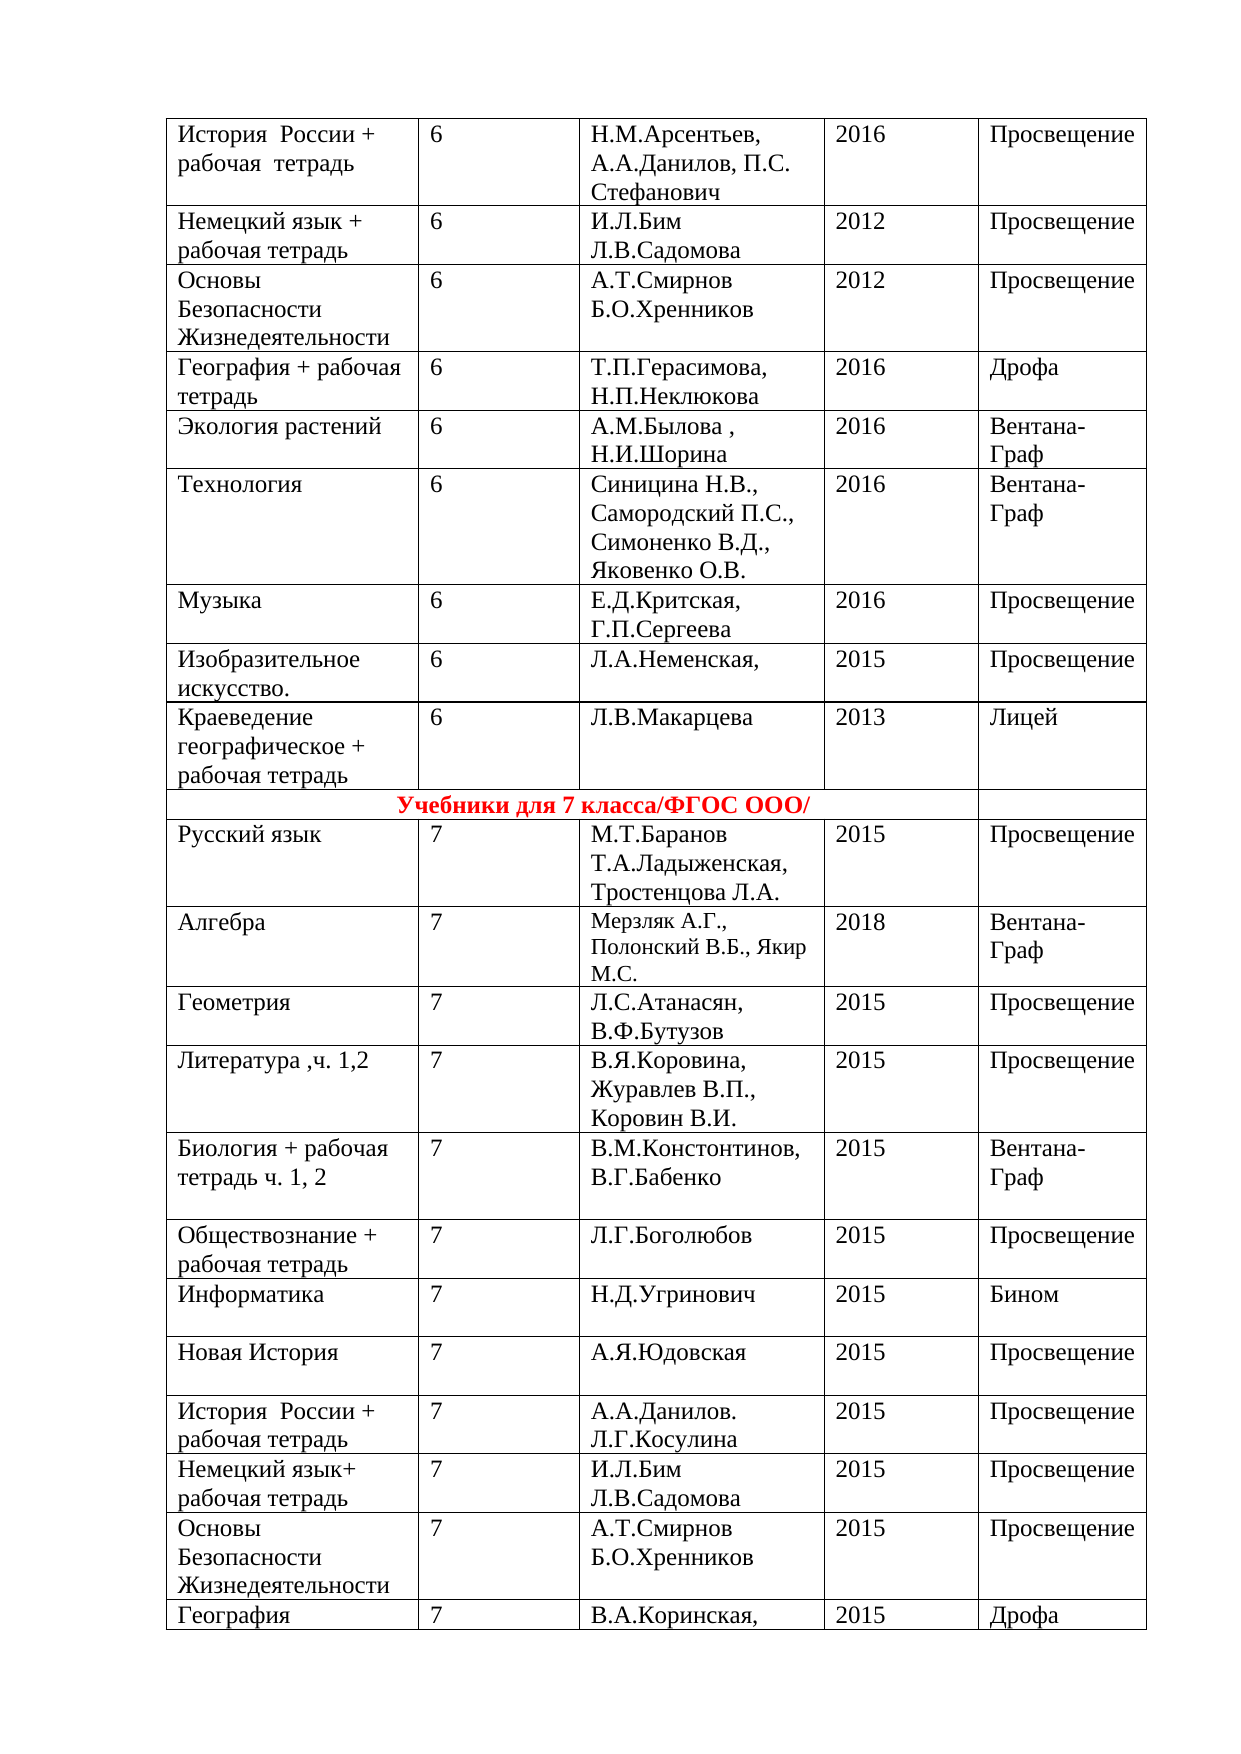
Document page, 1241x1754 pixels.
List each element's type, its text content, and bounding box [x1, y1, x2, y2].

table_cell 2012 [825, 206, 978, 264]
table_cell Вентана-Граф [979, 411, 1146, 468]
table_cell 2018 [825, 907, 978, 986]
table_cell Л.Г.Боголюбов [580, 1220, 824, 1278]
table_cell М.Т.Баранов Т.А.Ладыженская, Тростенцова Л.А. [580, 820, 824, 906]
table_cell 2015 [825, 987, 978, 1044]
table_cell А.Т.Смирнов Б.О.Хренников [580, 1513, 824, 1599]
table_cell 6 [419, 119, 579, 205]
table_cell Алгебра [167, 907, 418, 986]
table_cell 7 [419, 1396, 579, 1453]
table_cell 2016 [825, 352, 978, 410]
table_cell Немецкий язык + рабочая тетрадь [167, 206, 418, 264]
table_cell 7 [419, 1600, 579, 1629]
table_cell Просвещение [979, 1513, 1146, 1599]
table_cell Просвещение [979, 644, 1146, 701]
table_cell География + рабочая тетрадь [167, 352, 418, 410]
table_cell А.А.Данилов. Л.Г.Косулина [580, 1396, 824, 1453]
table_cell Просвещение [979, 1454, 1146, 1512]
table_cell 6 [419, 411, 579, 468]
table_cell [580, 1600, 824, 1629]
table_cell Мерзляк А.Г., Полонский В.Б., Якир М.С. [580, 907, 824, 986]
table_cell А.М.Былова , Н.И.Шорина [580, 411, 824, 468]
table_cell 2015 [825, 1279, 978, 1336]
table_cell Л.В.Макарцева [580, 703, 824, 789]
table_cell 7 [419, 1513, 579, 1599]
table_cell Н.Д.Угринович [580, 1279, 824, 1336]
table_cell Дрофа [979, 352, 1146, 410]
table_cell Н.М.Арсентьев, А.А.Данилов, П.С. Стефанович [580, 119, 824, 205]
table_cell 2015 [825, 1513, 978, 1599]
table_cell 2015 [825, 1396, 978, 1453]
table_cell Музыка [167, 585, 418, 643]
table_cell Основы Безопасности Жизнедеятельности [167, 265, 418, 351]
table_cell 2012 [825, 265, 978, 351]
table_cell 7 [419, 820, 579, 906]
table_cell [167, 1600, 418, 1629]
table_cell Дрофа [979, 1600, 1146, 1629]
table_cell Вентана-Граф [979, 1133, 1146, 1219]
table_cell 7 [419, 1133, 579, 1219]
table_cell Бином [979, 1279, 1146, 1336]
table_cell Немецкий язык+ рабочая тетрадь [167, 1454, 418, 1512]
table_cell 6 [419, 265, 579, 351]
table_cell Экология растений [167, 411, 418, 468]
table_cell [979, 790, 1146, 818]
table_cell А.Т.Смирнов Б.О.Хренников [580, 265, 824, 351]
table_cell 2013 [825, 703, 978, 789]
table_cell Русский язык [167, 820, 418, 906]
table_cell Лицей [979, 703, 1146, 789]
table_cell 6 [419, 703, 579, 789]
table_cell 2015 [825, 820, 978, 906]
table_cell 7 [419, 1279, 579, 1336]
table_cell 7 [419, 1337, 579, 1395]
table_cell А.Я.Юдовская [580, 1337, 824, 1395]
table_cell Вентана-Граф [979, 907, 1146, 986]
table_cell И.Л.Бим Л.В.Садомова [580, 1454, 824, 1512]
table_cell 2015 [825, 1133, 978, 1219]
table_cell Просвещение [979, 1220, 1146, 1278]
table_cell Вентана-Граф [979, 469, 1146, 584]
table_cell Просвещение [979, 265, 1146, 351]
table_cell Просвещение [979, 820, 1146, 906]
table_cell 2016 [825, 119, 978, 205]
table_cell И.Л.Бим Л.В.Садомова [580, 206, 824, 264]
table_cell 6 [419, 352, 579, 410]
table_cell Е.Д.Критская, Г.П.Сергеева [580, 585, 824, 643]
table_cell Информатика [167, 1279, 418, 1336]
table_cell Просвещение [979, 206, 1146, 264]
table_cell Изобразительное искусство. [167, 644, 418, 701]
table_cell Геометрия [167, 987, 418, 1044]
table_cell 2015 [825, 644, 978, 701]
table_cell 6 [419, 585, 579, 643]
table_cell Биология + рабочая тетрадь ч. 1, 2 [167, 1133, 418, 1219]
table_cell Просвещение [979, 585, 1146, 643]
table_cell Просвещение [979, 1396, 1146, 1453]
table_cell Просвещение [979, 987, 1146, 1044]
table_cell В.Я.Коровина, Журавлев В.П., Коровин В.И. [580, 1046, 824, 1132]
table_cell 7 [419, 1046, 579, 1132]
table_cell Литература ,ч. 1,2 [167, 1046, 418, 1132]
table_cell 2015 [825, 1454, 978, 1512]
table_cell 2016 [825, 469, 978, 584]
table_cell История России + рабочая тетрадь [167, 1396, 418, 1453]
table_cell История России + рабочая тетрадь [167, 119, 418, 205]
table_cell 2015 [825, 1046, 978, 1132]
table_cell В.М.Констонтинов, В.Г.Бабенко [580, 1133, 824, 1219]
table_cell Учебники для 7 класса/ФГОС ООО/ [167, 790, 978, 818]
table_cell 2015 [825, 1600, 978, 1629]
table_cell Т.П.Герасимова, Н.П.Неклюкова [580, 352, 824, 410]
table_cell Просвещение [979, 1046, 1146, 1132]
table_cell Л.А.Неменская, [580, 644, 824, 701]
table_cell 7 [419, 1220, 579, 1278]
table_cell Просвещение [979, 1337, 1146, 1395]
table_cell Основы Безопасности Жизнедеятельности [167, 1513, 418, 1599]
table_cell 6 [419, 469, 579, 584]
table_cell 2015 [825, 1337, 978, 1395]
table_cell 7 [419, 907, 579, 986]
table_cell 6 [419, 206, 579, 264]
table_cell Л.С.Атанасян, В.Ф.Бутузов [580, 987, 824, 1044]
table_cell Просвещение [979, 119, 1146, 205]
table_cell Синицина Н.В., Самородский П.С., Симоненко В.Д., Яковенко О.В. [580, 469, 824, 584]
table_cell Технология [167, 469, 418, 584]
table_cell 7 [419, 1454, 579, 1512]
table_cell Краеведение географическое + рабочая тетрадь [167, 703, 418, 789]
table_cell Обществознание + рабочая тетрадь [167, 1220, 418, 1278]
table_cell Новая История [167, 1337, 418, 1395]
table_cell 2015 [825, 1220, 978, 1278]
table_cell 2016 [825, 585, 978, 643]
table_cell 6 [419, 644, 579, 701]
table_cell 7 [419, 987, 579, 1044]
table_cell 2016 [825, 411, 978, 468]
